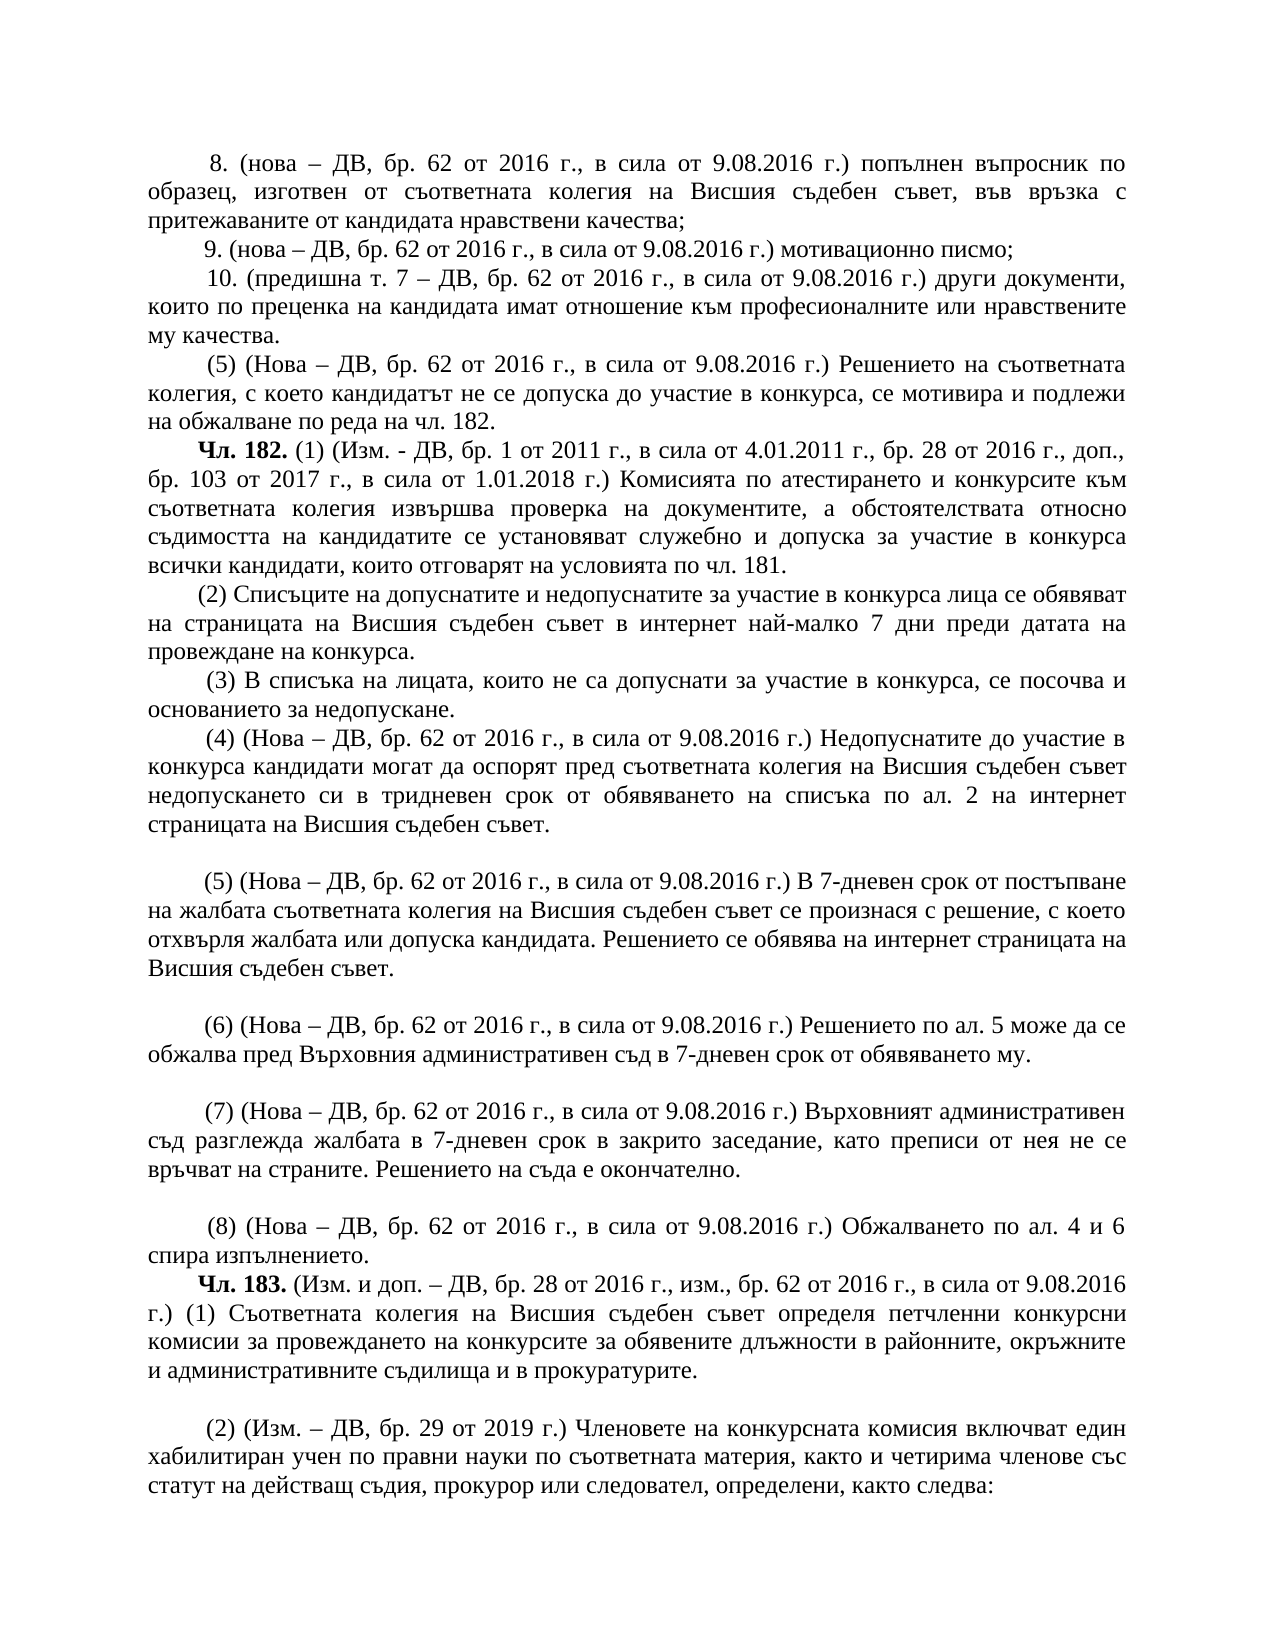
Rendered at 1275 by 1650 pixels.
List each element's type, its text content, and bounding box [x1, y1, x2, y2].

text Чл. 183. (Изм. и доп. – ДВ, бр. 28 от 2016 г., изм., бр. 62 от 2016 г., в сила от 9.08.2016 г.) (1) Съответната колегия на Висшия съдебен съвет определя петчленни конкурсни комисии за провеждането на конкурсите за обявените длъжности в районните, окръжните и административните съдилища и в прокуратурите. [148, 1269, 1127, 1384]
text (4) (Нова – ДВ, бр. 62 от 2016 г., в сила от 9.08.2016 г.) Недопуснатите до участие в конкурса кандидати могат да оспорят пред съответната колегия на Висшия съдебен съвет недопускането си в тридневен срок от обявяването на списъка по ал. 2 на интернет страницата на Висшия съдебен съвет. [148, 723, 1127, 838]
text Чл. 182. (1) (Изм. - ДВ, бр. 1 от 2011 г., в сила от 4.01.2011 г., бр. 28 от 2016 г., доп., бр. 103 от 2017 г., в сила от 1.01.2018 г.) Комисията по атестирането и конкурсите към съответната колегия извършва проверка на документите, а обстоятелствата относно съдимостта на кандидатите се установяват служебно и допуска за участие в конкурса всички кандидати, които отговарят на условията по чл. 181. [148, 435, 1127, 579]
text (2) Списъците на допуснатите и недопуснатите за участие в конкурса лица се обявяват на страницата на Висшия съдебен съвет в интернет най-малко 7 дни преди датата на провеждане на конкурса. [148, 579, 1127, 665]
text (5) (Нова – ДВ, бр. 62 от 2016 г., в сила от 9.08.2016 г.) В 7-дневен срок от постъпване на жалбата съответната колегия на Висшия съдебен съвет се произнася с решение, с което отхвърля жалбата или допуска кандидата. Решението се обявява на интернет страницата на Висшия съдебен съвет. [148, 866, 1127, 981]
text (3) В списъка на лицата, които не са допуснати за участие в конкурса, се посочва и основанието за недопускане. [148, 665, 1127, 723]
text (8) (Нова – ДВ, бр. 62 от 2016 г., в сила от 9.08.2016 г.) Обжалването по ал. 4 и 6 спира изпълнението. [148, 1211, 1127, 1269]
text (7) (Нова – ДВ, бр. 62 от 2016 г., в сила от 9.08.2016 г.) Върховният административен съд разглежда жалбата в 7-дневен срок в закрито заседание, като преписи от нея не се връчват на страните. Решението на съда е окончателно. [148, 1096, 1127, 1183]
text (5) (Нова – ДВ, бр. 62 от 2016 г., в сила от 9.08.2016 г.) Решението на съответната колегия, с което кандидатът не се допуска до участие в конкурса, се мотивира и подлежи на обжалване по реда на чл. 182. [148, 349, 1127, 435]
text 10. (предишна т. 7 – ДВ, бр. 62 от 2016 г., в сила от 9.08.2016 г.) други документи, които по преценка на кандидата имат отношение към професионалните или нравствените му качества. [148, 263, 1127, 349]
text 9. (нова – ДВ, бр. 62 от 2016 г., в сила от 9.08.2016 г.) мотивационно писмо; [148, 234, 1127, 263]
text (6) (Нова – ДВ, бр. 62 от 2016 г., в сила от 9.08.2016 г.) Решението по ал. 5 може да се обжалва пред Върховния административен съд в 7-дневен срок от обявяването му. [148, 1010, 1127, 1068]
text 8. (нова – ДВ, бр. 62 от 2016 г., в сила от 9.08.2016 г.) попълнен въпросник по образец, изготвен от съответната колегия на Висшия съдебен съвет, във връзка с притежаваните от кандидата нравствени качества; [148, 148, 1127, 234]
text (2) (Изм. – ДВ, бр. 29 от 2019 г.) Членовете на конкурсната комисия включват един хабилитиран учен по правни науки по съответната материя, както и четирима членове със статут на действащ съдия, прокурор или следовател, определени, както следва: [148, 1413, 1127, 1499]
